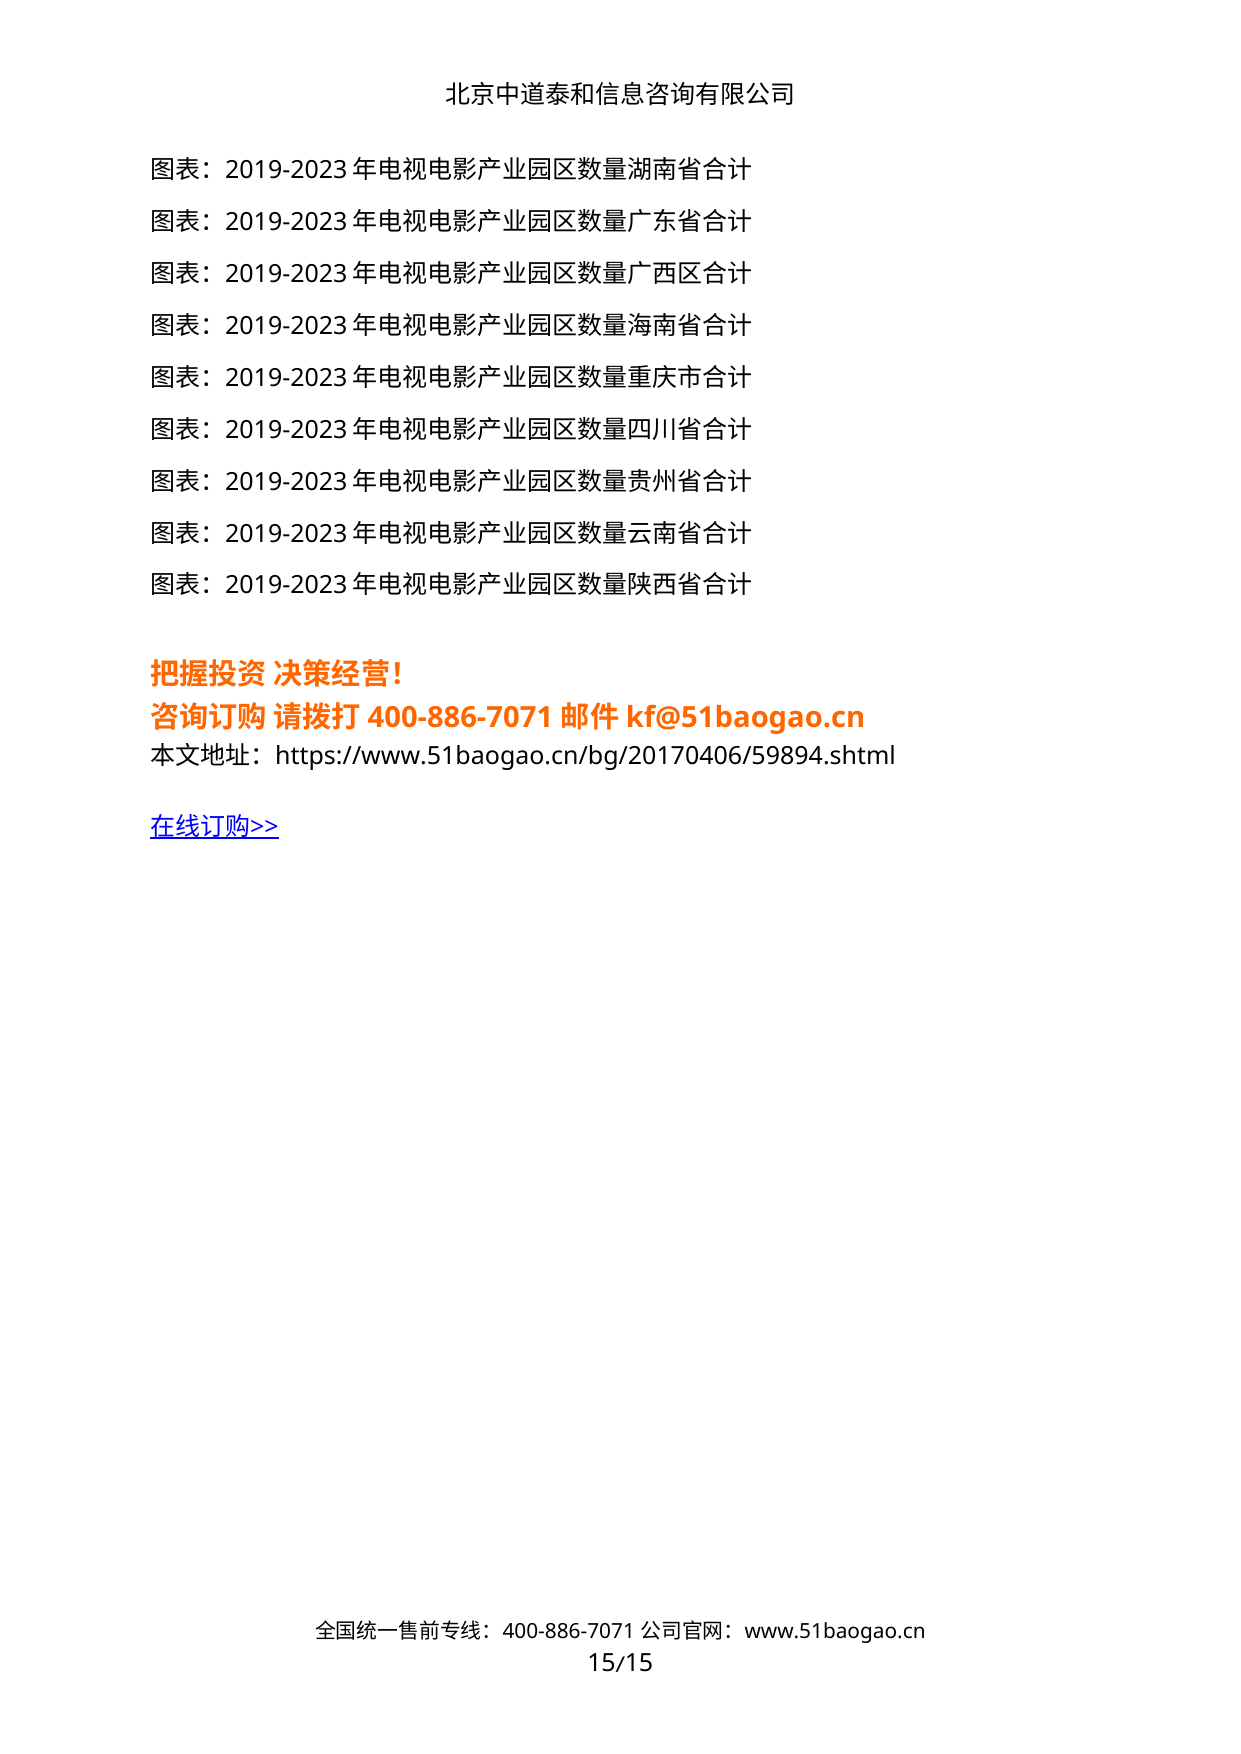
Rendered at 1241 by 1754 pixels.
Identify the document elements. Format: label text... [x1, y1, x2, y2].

text 图表：2019-2023年电视电影产业园区数量海南省合计 [150, 306, 1090, 342]
text 在线订购>> [150, 772, 1090, 842]
text 图表：2019-2023年电视电影产业园区数量广西区合计 [150, 254, 1090, 290]
text 图表：2019-2023年电视电影产业园区数量四川省合计 [150, 409, 1090, 446]
text 图表：2019-2023年电视电影产业园区数量云南省合计 [150, 513, 1090, 549]
text 图表：2019-2023年电视电影产业园区数量湖南省合计 [150, 150, 1090, 186]
text 图表：2019-2023年电视电影产业园区数量广东省合计 [150, 202, 1090, 238]
text 把握投资 决策经营！咨询订购 请拨打 400-886-7071 邮件 kf@51baogao.cn本文地址：https://www.51baogao.cn/bg/20170406/59894.shtml [150, 617, 1090, 772]
text 图表：2019-2023年电视电影产业园区数量陕西省合计 [150, 565, 1090, 601]
text 图表：2019-2023年电视电影产业园区数量贵州省合计 [150, 461, 1090, 497]
text 图表：2019-2023年电视电影产业园区数量重庆市合计 [150, 357, 1090, 394]
